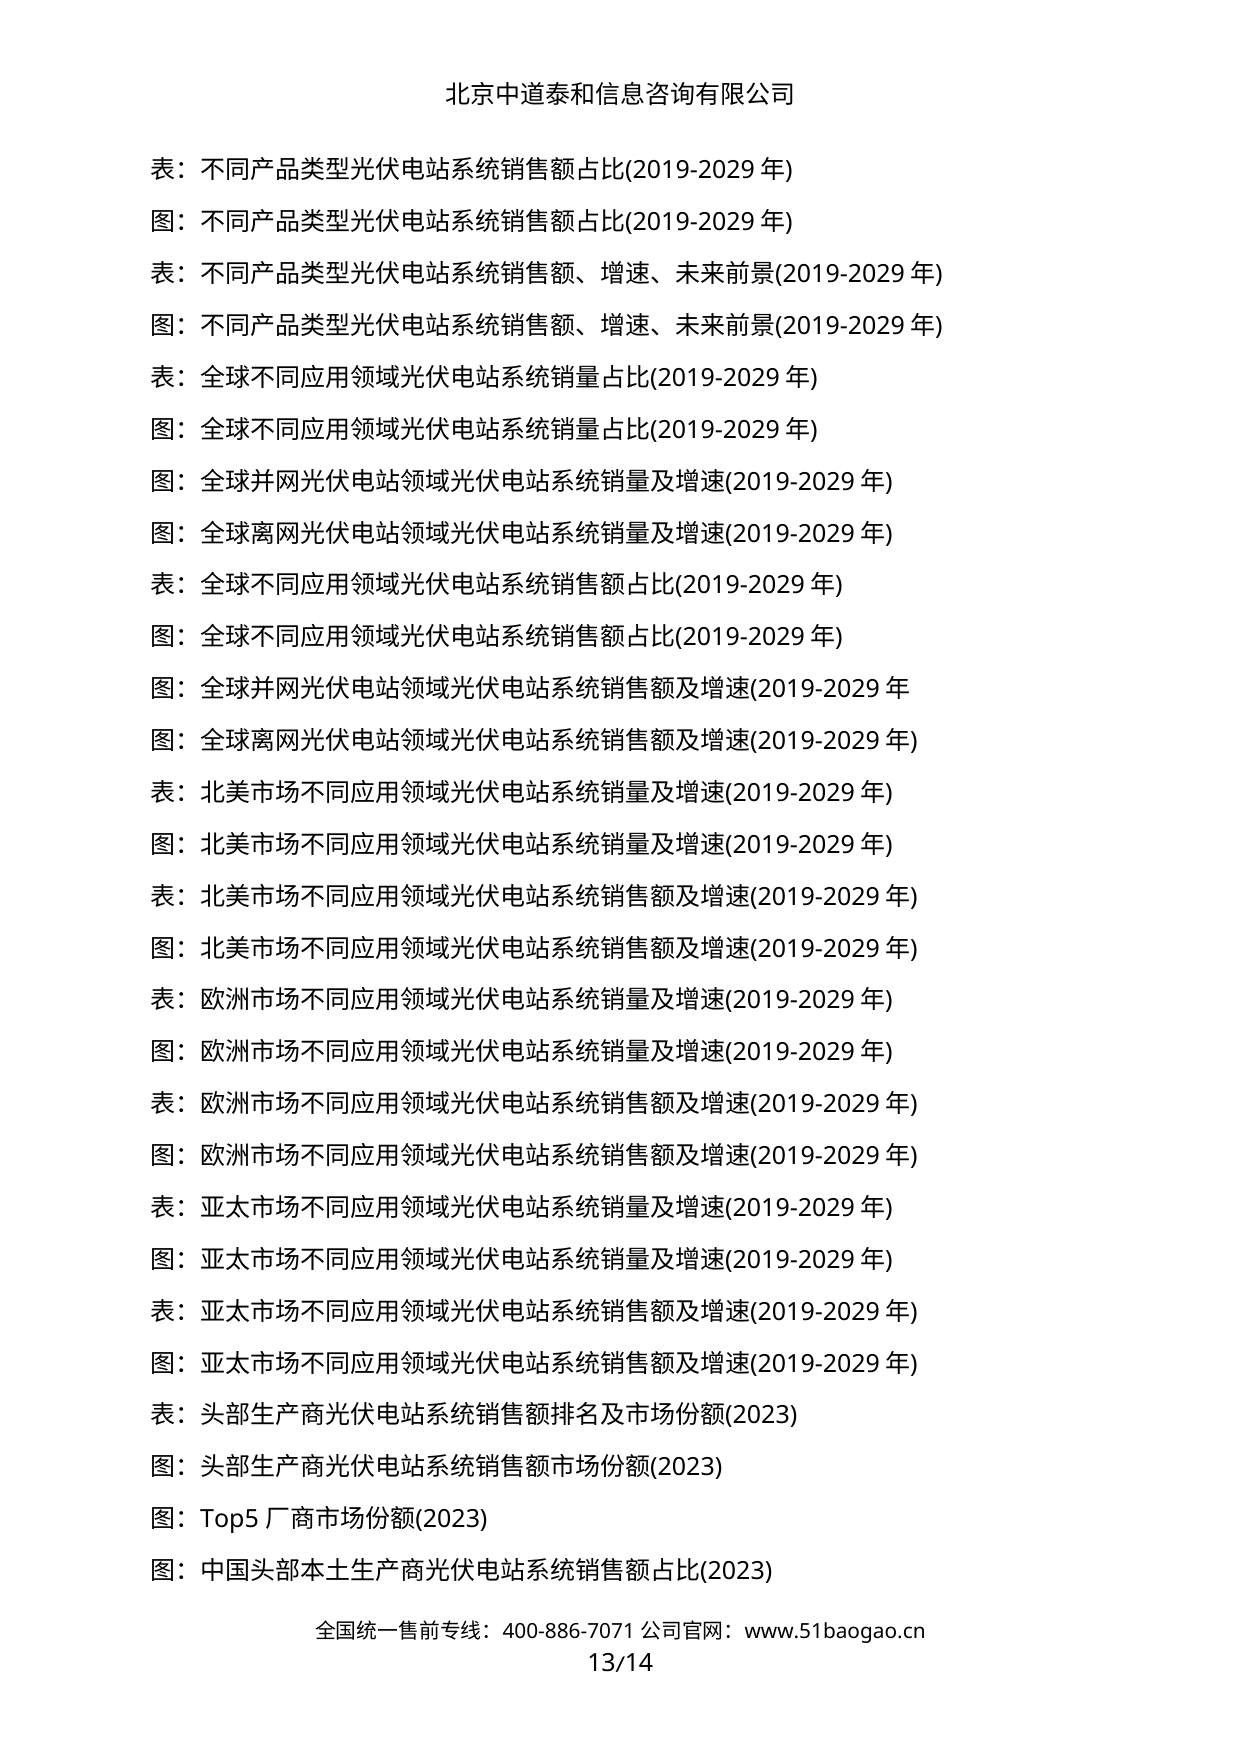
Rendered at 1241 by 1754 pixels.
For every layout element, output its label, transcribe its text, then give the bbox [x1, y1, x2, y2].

text 表：北美市场不同应用领域光伏电站系统销量及增速(2019-2029年) [150, 772, 1090, 809]
text 图：Top5 厂商市场份额(2023) [150, 1499, 1090, 1535]
text 图：中国头部本土生产商光伏电站系统销售额占比(2023) [150, 1551, 1090, 1587]
text 图：不同产品类型光伏电站系统销售额占比(2019-2029年) [150, 202, 1090, 238]
text 表：不同产品类型光伏电站系统销售额、增速、未来前景(2019-2029年) [150, 254, 1090, 290]
text 图：全球不同应用领域光伏电站系统销售额占比(2019-2029年) [150, 617, 1090, 653]
text 表：欧洲市场不同应用领域光伏电站系统销量及增速(2019-2029年) [150, 980, 1090, 1016]
text 图：全球并网光伏电站领域光伏电站系统销售额及增速(2019-2029年 [150, 669, 1090, 705]
text 图：欧洲市场不同应用领域光伏电站系统销售额及增速(2019-2029年) [150, 1136, 1090, 1172]
text 图：头部生产商光伏电站系统销售额市场份额(2023) [150, 1447, 1090, 1483]
text 图：北美市场不同应用领域光伏电站系统销量及增速(2019-2029年) [150, 824, 1090, 861]
text 图：亚太市场不同应用领域光伏电站系统销量及增速(2019-2029年) [150, 1239, 1090, 1276]
text 图：全球并网光伏电站领域光伏电站系统销量及增速(2019-2029年) [150, 461, 1090, 497]
text 图：全球不同应用领域光伏电站系统销量占比(2019-2029年) [150, 409, 1090, 446]
text 图：全球离网光伏电站领域光伏电站系统销量及增速(2019-2029年) [150, 513, 1090, 549]
text 图：全球离网光伏电站领域光伏电站系统销售额及增速(2019-2029年) [150, 721, 1090, 757]
text 图：北美市场不同应用领域光伏电站系统销售额及增速(2019-2029年) [150, 928, 1090, 964]
text 表：头部生产商光伏电站系统销售额排名及市场份额(2023) [150, 1395, 1090, 1431]
text 图：不同产品类型光伏电站系统销售额、增速、未来前景(2019-2029年) [150, 306, 1090, 342]
text 表：不同产品类型光伏电站系统销售额占比(2019-2029年) [150, 150, 1090, 186]
text 图：亚太市场不同应用领域光伏电站系统销售额及增速(2019-2029年) [150, 1343, 1090, 1379]
text 表：全球不同应用领域光伏电站系统销售额占比(2019-2029年) [150, 565, 1090, 601]
text 表：北美市场不同应用领域光伏电站系统销售额及增速(2019-2029年) [150, 876, 1090, 912]
text 表：全球不同应用领域光伏电站系统销量占比(2019-2029年) [150, 357, 1090, 394]
text 图：欧洲市场不同应用领域光伏电站系统销量及增速(2019-2029年) [150, 1032, 1090, 1068]
text 表：欧洲市场不同应用领域光伏电站系统销售额及增速(2019-2029年) [150, 1084, 1090, 1120]
text 表：亚太市场不同应用领域光伏电站系统销量及增速(2019-2029年) [150, 1187, 1090, 1224]
text 表：亚太市场不同应用领域光伏电站系统销售额及增速(2019-2029年) [150, 1291, 1090, 1327]
